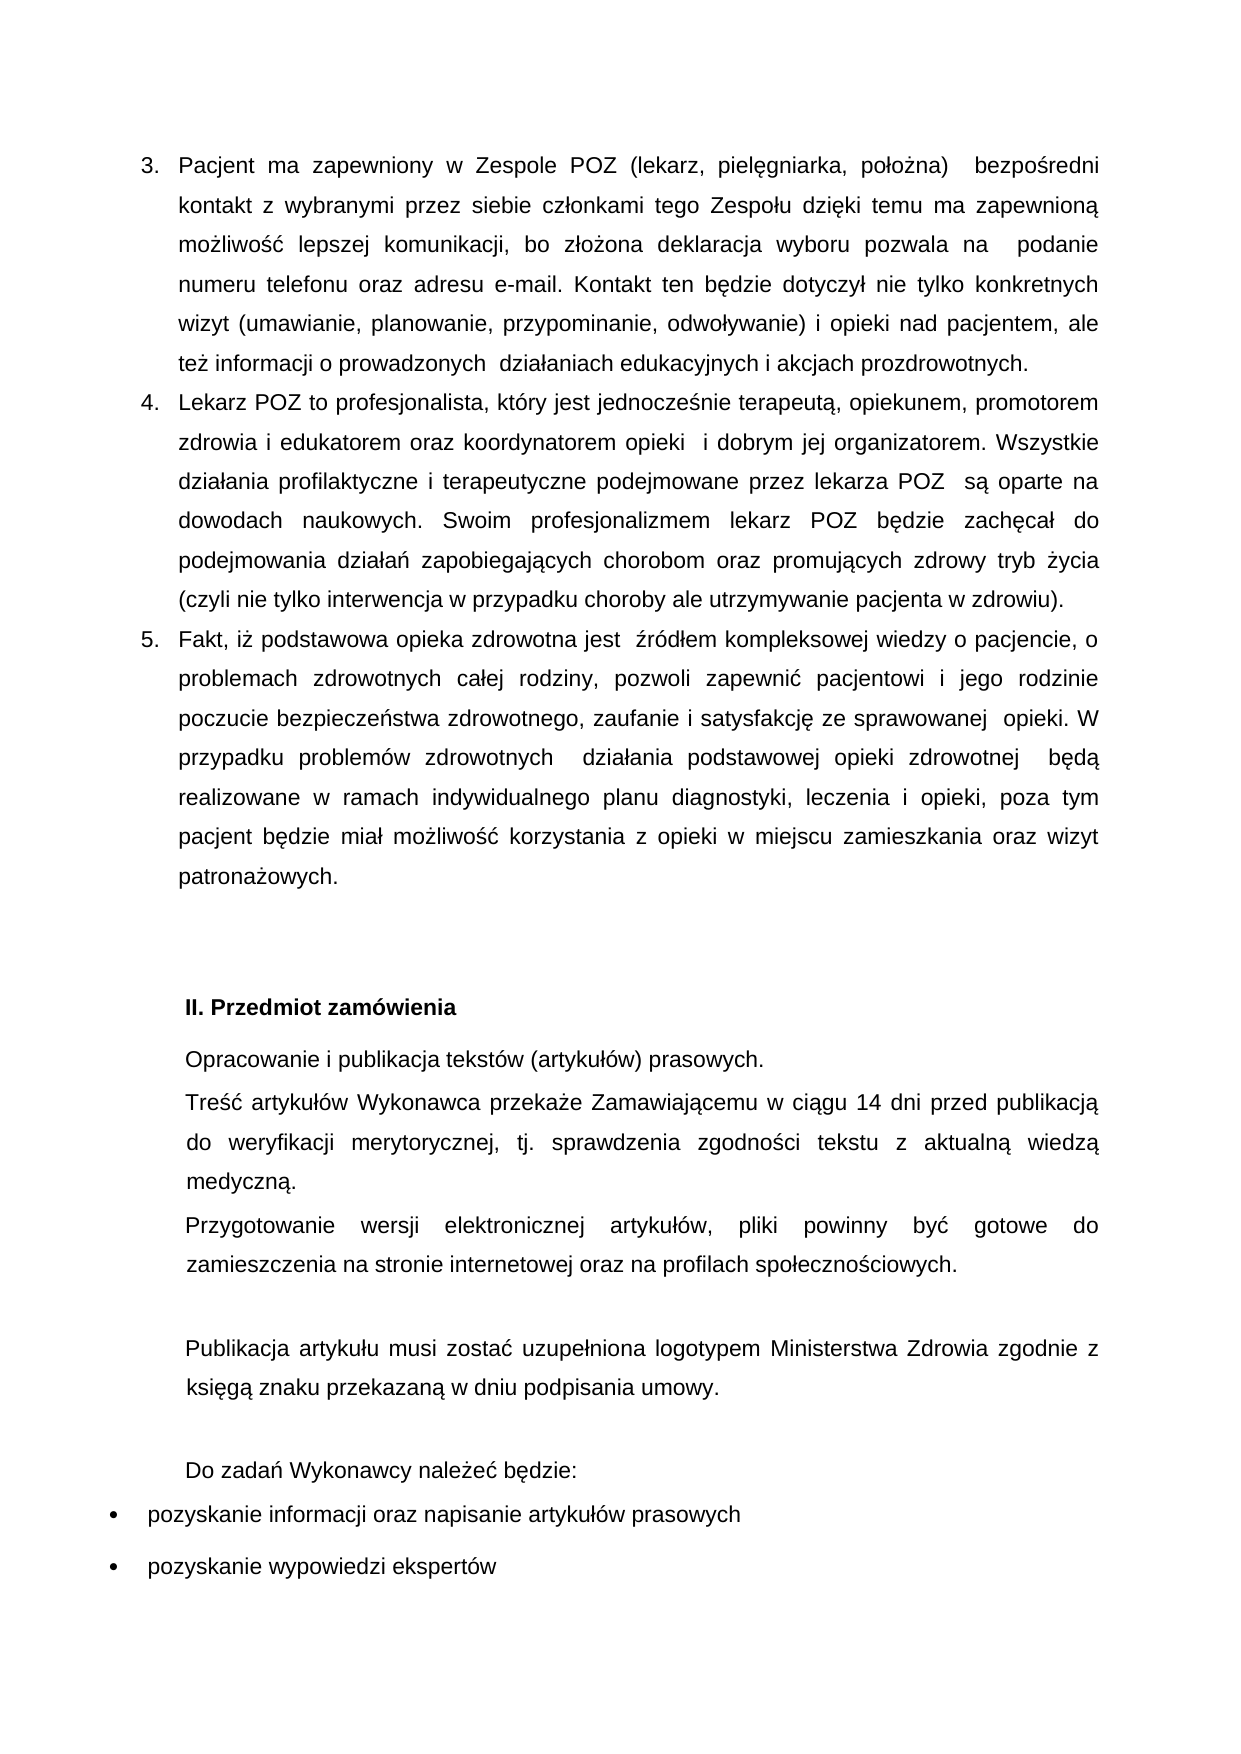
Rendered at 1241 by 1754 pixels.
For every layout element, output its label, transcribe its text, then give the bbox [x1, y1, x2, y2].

text Opracowanie i publikacja tekstów (artykułów) prasowych. [185, 1046, 1099, 1072]
list Lekarz POZ to profesjonalista, który jest jednocześnie terapeutą, opiekunem, promotorem zdrowia i edukatorem oraz koordynatorem opieki i dobrym jej organizatorem. Wszystkie działania profilaktyczne i terapeutyczne podejmowane przez lekarza POZ są oparte na dowodach naukowych. Swoim profesjonalizmem lekarz POZ będzie zachęcał do podejmowania działań zapobiegających chorobom oraz promujących zdrowy tryb życia (czyli nie tylko interwencja w przypadku choroby ale utrzymywanie pacjenta w zdrowiu). [141, 389, 1099, 613]
text Publikacja artykułu musi zostać uzupełniona logotypem Ministerstwa Zdrowia zgodnie z księgą znaku przekazaną w dniu podpisania umowy. [185, 1334, 1099, 1400]
text Przygotowanie wersji elektronicznej artykułów, pliki powinny być gotowe do zamieszczenia na stronie internetowej oraz na profilach społecznościowych. [185, 1212, 1099, 1278]
list pozyskanie wypowiedzi ekspertów [110, 1553, 1099, 1579]
text II. Przedmiot zamówienia [185, 994, 1099, 1020]
list Fakt, iż podstawowa opieka zdrowotna jest źródłem kompleksowej wiedzy o pacjencie, o problemach zdrowotnych całej rodziny, pozwoli zapewnić pacjentowi i jego rodzinie poczucie bezpieczeństwa zdrowotnego, zaufanie i satysfakcję ze sprawowanej opieki. W przypadku problemów zdrowotnych działania podstawowej opieki zdrowotnej będą realizowane w ramach indywidualnego planu diagnostyki, leczenia i opieki, poza tym pacjent będzie miał możliwość korzystania z opieki w miejscu zamieszkania oraz wizyt patronażowych. [141, 626, 1099, 889]
list Pacjent ma zapewniony w Zespole POZ (lekarz, pielęgniarka, położna) bezpośredni kontakt z wybranymi przez siebie członkami tego Zespołu dzięki temu ma zapewnioną możliwość lepszej komunikacji, bo złożona deklaracja wyboru pozwala na podanie numeru telefonu oraz adresu e-mail. Kontakt ten będzie dotyczył nie tylko konkretnych wizyt (umawianie, planowanie, przypominanie, odwoływanie) i opieki nad pacjentem, ale też informacji o prowadzonych działaniach edukacyjnych i akcjach prozdrowotnych. [141, 152, 1099, 376]
text Do zadań Wykonawcy należeć będzie: [185, 1457, 1099, 1483]
list pozyskanie informacji oraz napisanie artykułów prasowych [110, 1501, 1099, 1527]
text Treść artykułów Wykonawca przekaże Zamawiającemu w ciągu 14 dni przed publikacją do weryfikacji merytorycznej, tj. sprawdzenia zgodności tekstu z aktualną wiedzą medyczną. [185, 1089, 1099, 1195]
